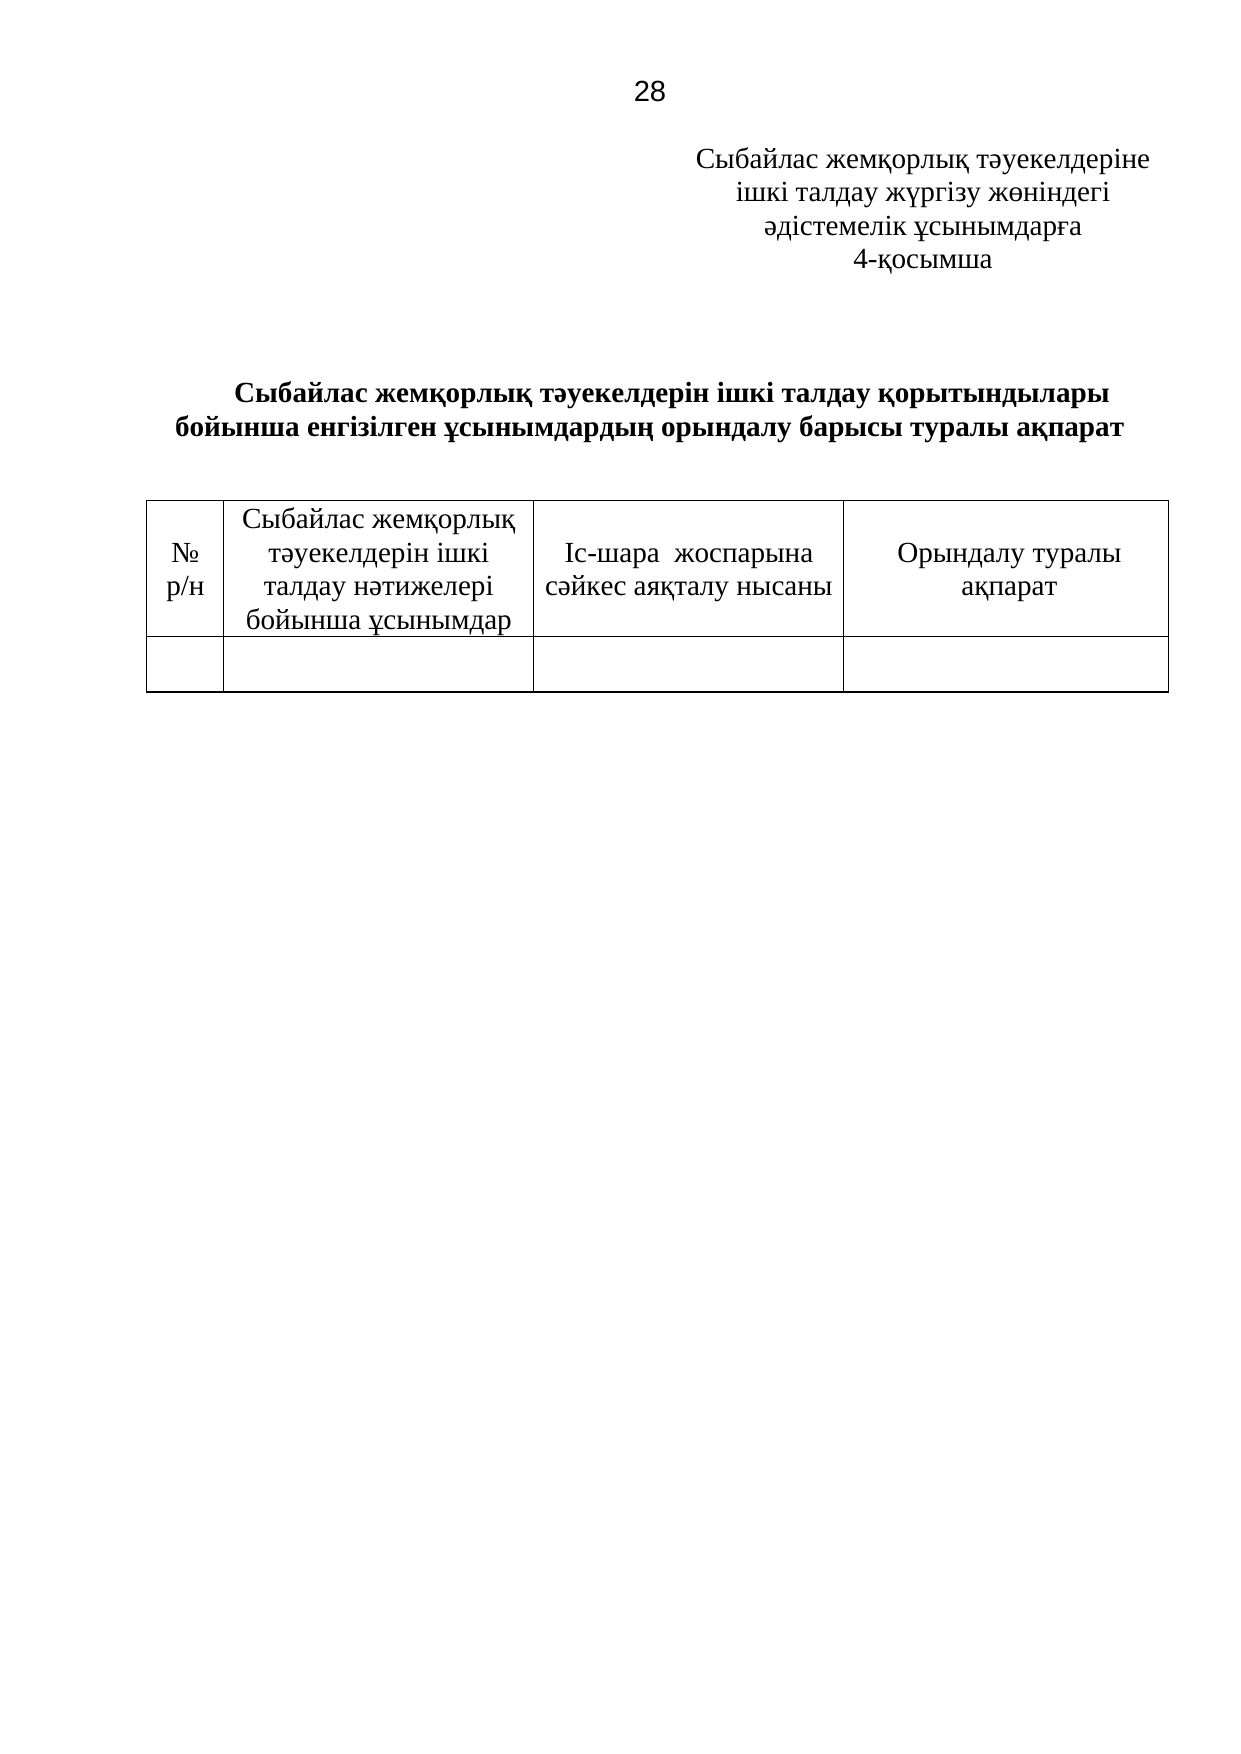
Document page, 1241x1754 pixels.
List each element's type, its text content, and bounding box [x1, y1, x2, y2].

table_header Орындалу туралы ақпарат [844, 501, 1168, 636]
text Сыбайлас жемқорлық тәуекелдеріне ішкі талдау жүргізу жөніндегі әдістемелік ұсынымдарға [694, 141, 1152, 241]
table_cell [224, 637, 533, 691]
table_cell [844, 637, 1168, 691]
table_cell [147, 637, 223, 691]
table_header № р/н [147, 501, 223, 636]
text 4-қосымша [694, 241, 1152, 275]
table_header Іс-шара жоспарына сәйкес аяқталу нысаны [534, 501, 843, 636]
text Сыбайлас жемқорлық тәуекелдерін ішкі талдау қорытындылары бойынша енгізілген ұсынымдардың орындалу барысы туралы ақпарат [148, 376, 1152, 443]
table_cell [534, 637, 843, 691]
table_header Сыбайлас жемқорлық тәуекелдерін ішкі талдау нәтижелері бойынша ұсынымдар [224, 501, 533, 636]
